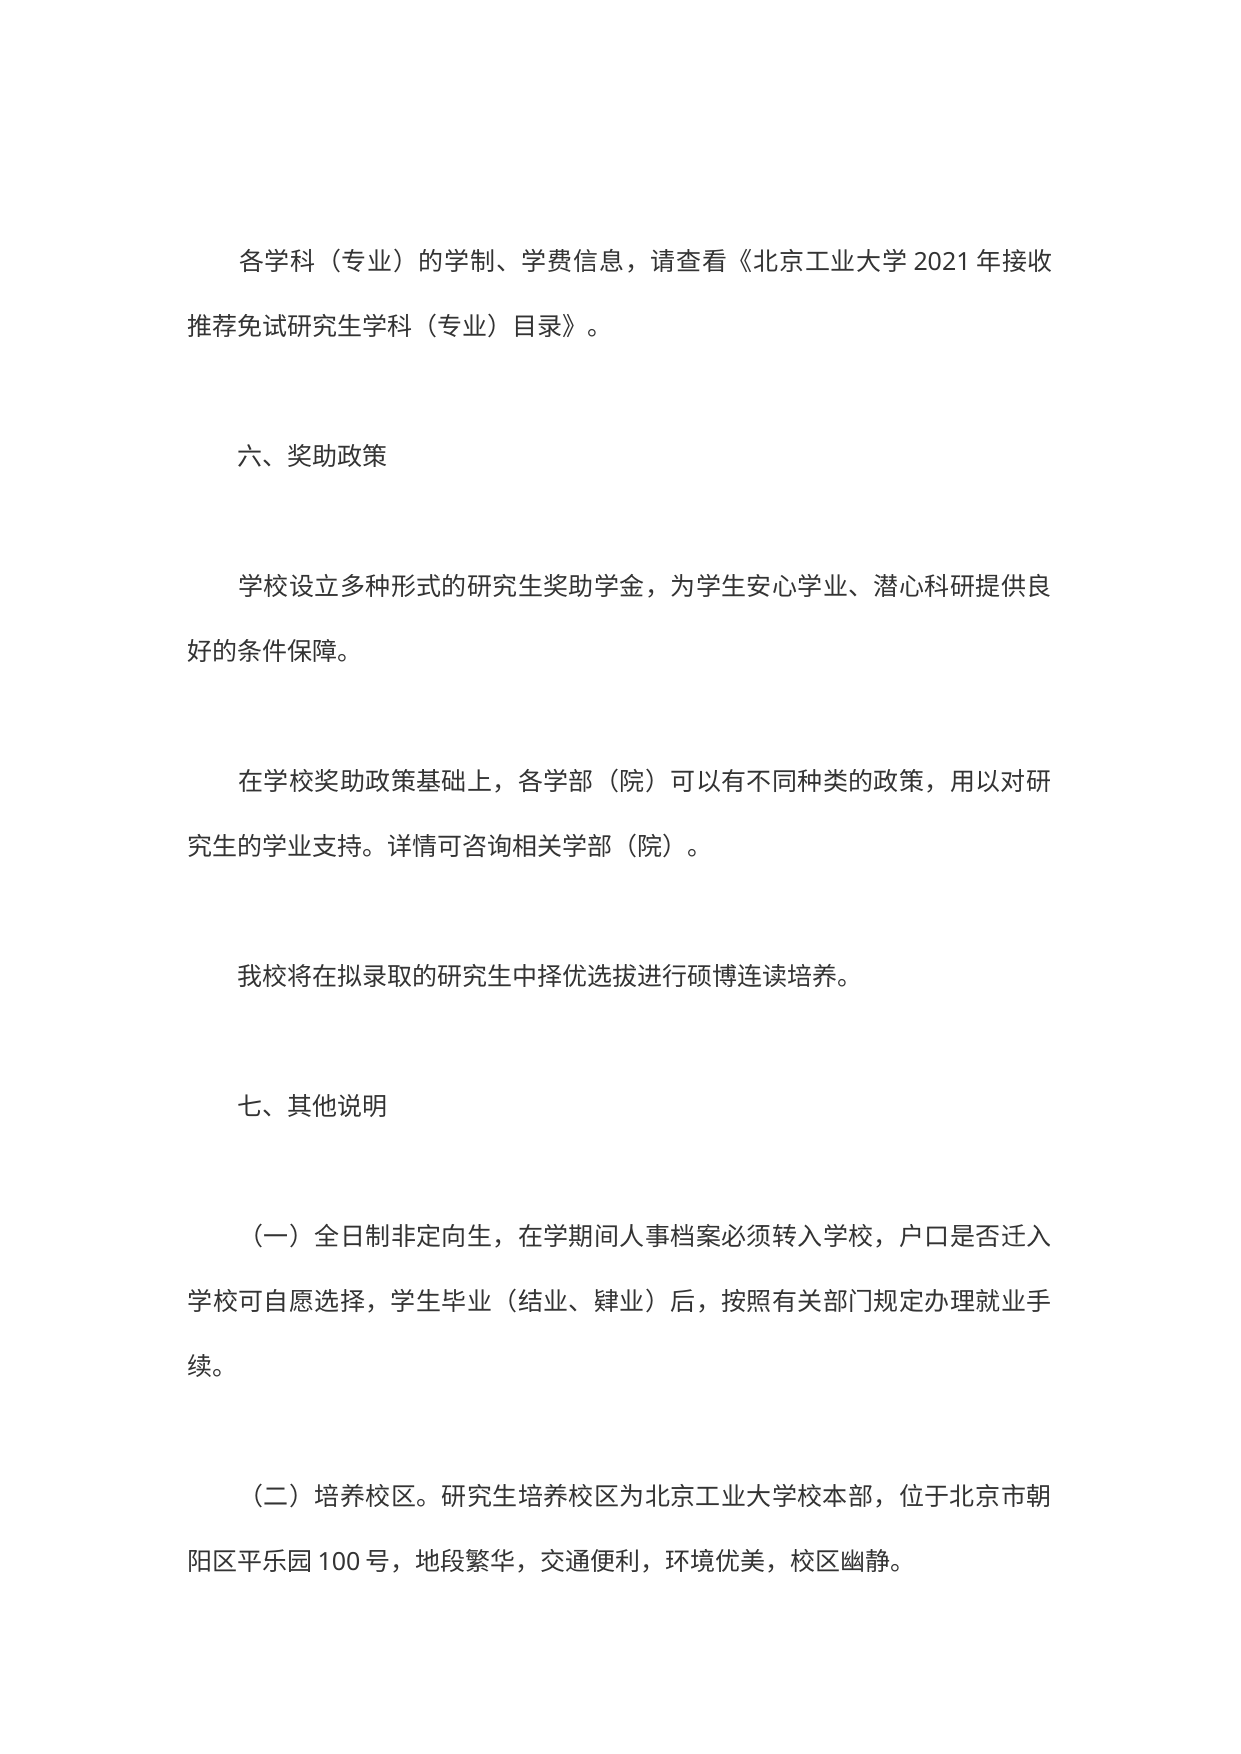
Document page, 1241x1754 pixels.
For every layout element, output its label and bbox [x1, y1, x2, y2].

text [187, 162, 1053, 1592]
